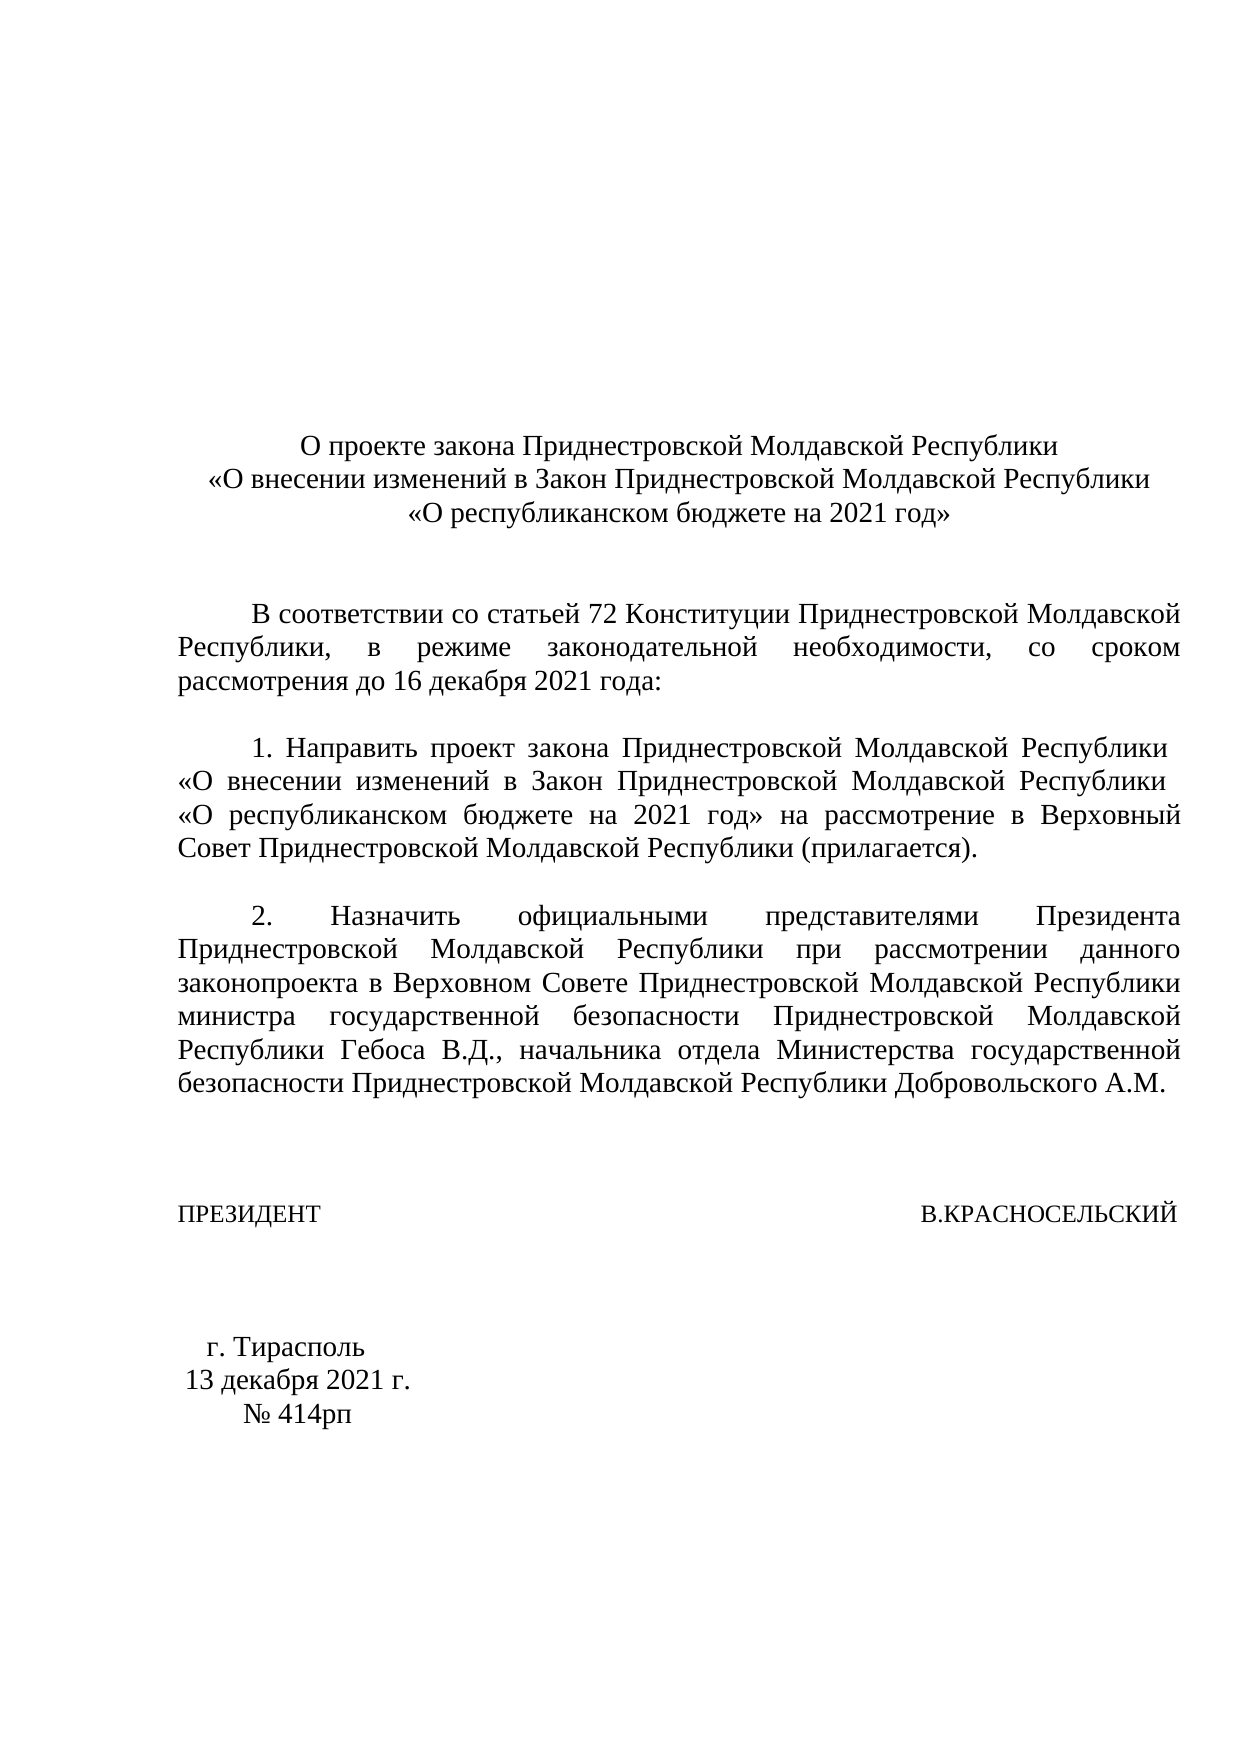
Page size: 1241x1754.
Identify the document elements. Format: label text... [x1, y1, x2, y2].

text 1. Направить проект закона Приднестровской Молдавской Республики «О внесении изменений в Закон Приднестровской Молдавской Республики «О республиканском бюджете на 2021 год» на рассмотрение в Верховный Совет Приднестровской Молдавской Республики (прилагается). [177, 730, 1181, 864]
text «О внесении изменений в Закон Приднестровской Молдавской Республики [177, 462, 1181, 495]
text 13 декабря 2021 г. [177, 1362, 1181, 1396]
text «О республиканском бюджете на 2021 год» [177, 495, 1181, 529]
text О проекте закона Приднестровской Молдавской Республики [177, 428, 1181, 462]
text В соответствии со статьей 72 Конституции Приднестровской Молдавской Республики, в режиме законодательной необходимости, со сроком рассмотрения до 16 декабря 2021 года: [177, 596, 1181, 696]
text ПРЕЗИДЕНТ В.КРАСНОСЕЛЬСКИЙ [177, 1199, 1181, 1228]
text № 414рп [177, 1396, 1181, 1429]
text г. Тирасполь [177, 1329, 1181, 1362]
text 2. Назначить официальными представителями Президента Приднестровской Молдавской Республики при рассмотрении данного законопроекта в Верховном Совете Приднестровской Молдавской Республики министра государственной безопасности Приднестровской Молдавской Республики Гебоса В.Д., начальника отдела Министерства государственной безопасности Приднестровской Молдавской Республики Добровольского А.М. [177, 898, 1181, 1099]
